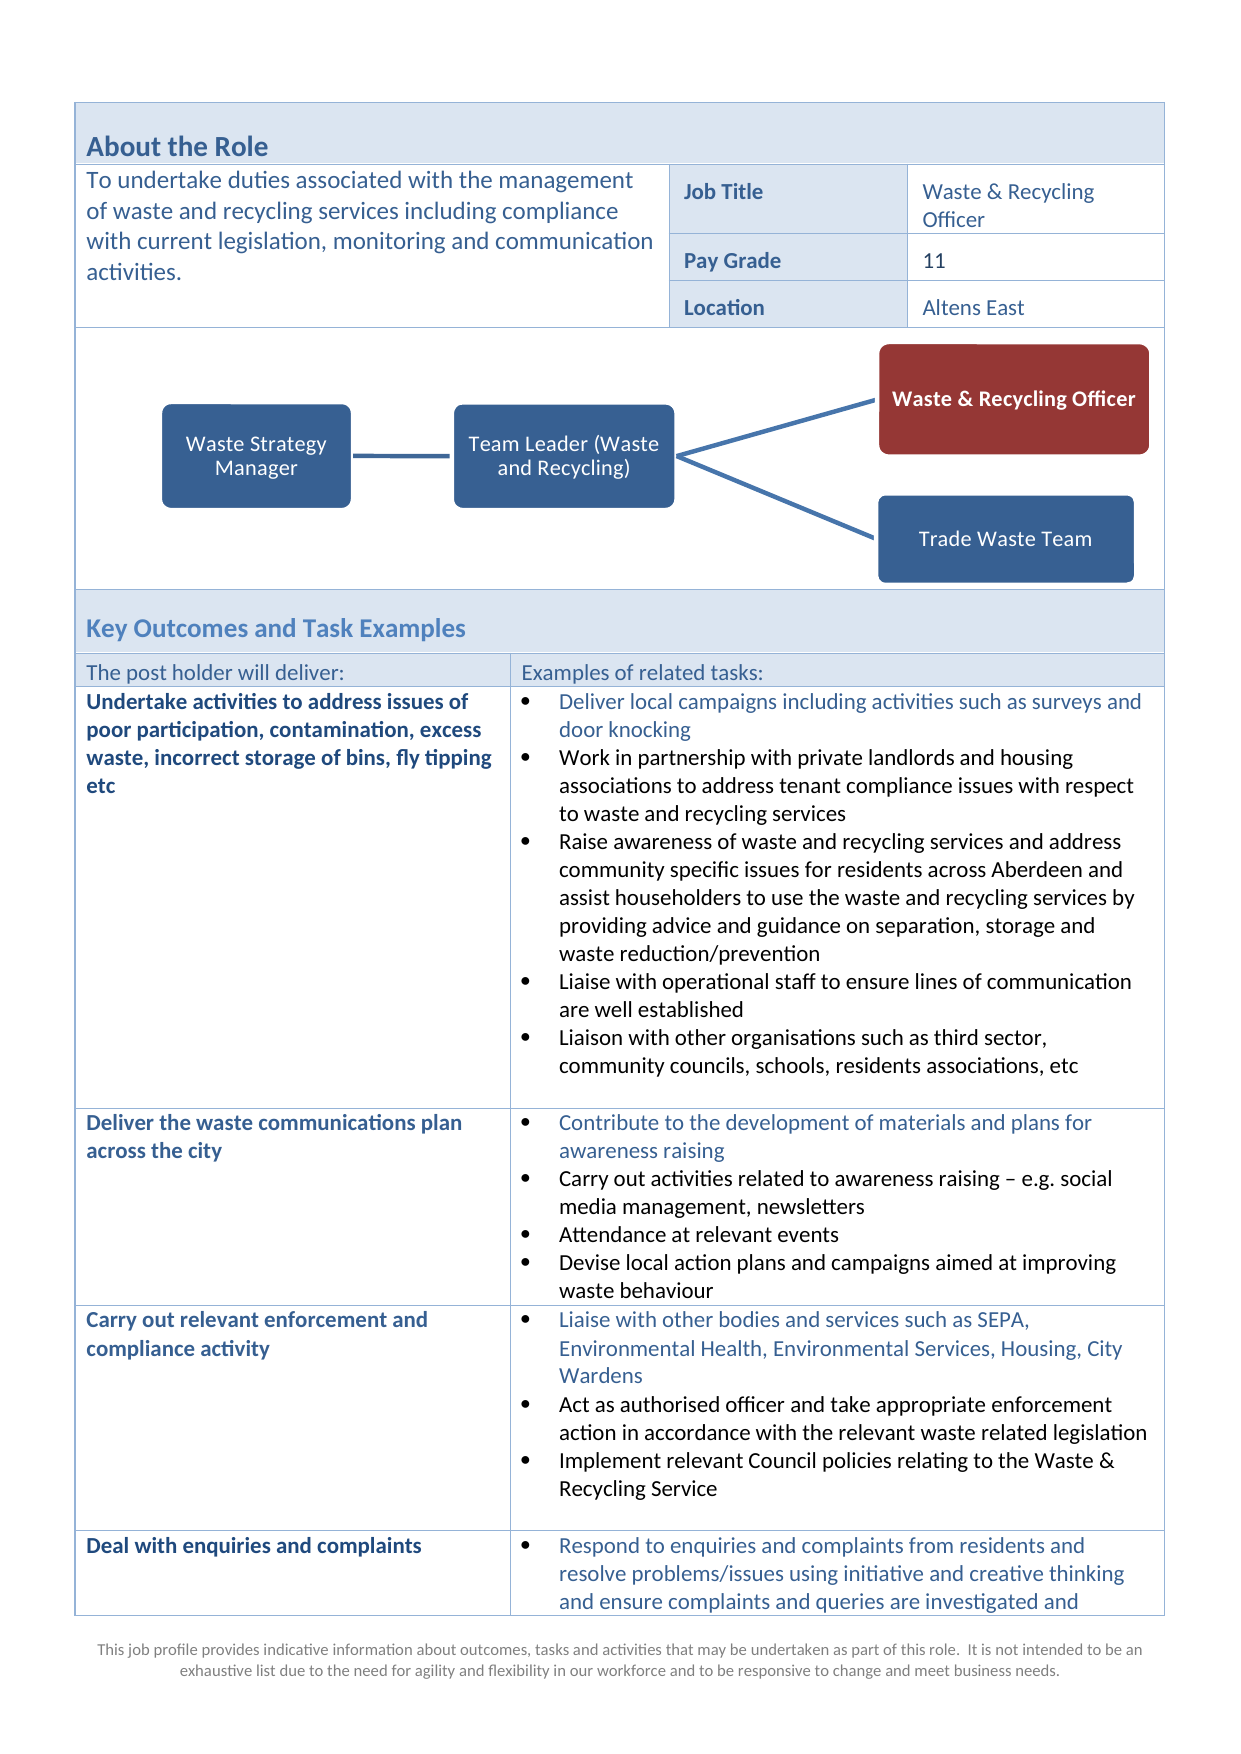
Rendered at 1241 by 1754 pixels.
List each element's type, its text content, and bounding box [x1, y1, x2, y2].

table_cell [511, 687, 1164, 1107]
table_cell Undertake activities to address issues of poor participation, contamination, excess waste, incorrect storage of bins, fly tipping etc [76, 687, 510, 1107]
table_cell Examples of related tasks: [511, 654, 1164, 686]
table_header About the Role [76, 103, 1164, 163]
table_cell The post holder will deliver: [76, 654, 510, 686]
table_cell To undertake duties associated with the management of waste and recycling services including compliance with current legislation, monitoring and communication activities. [76, 165, 669, 327]
table_cell [76, 328, 1164, 589]
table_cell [76, 1531, 510, 1615]
table_cell Key Outcomes and Task Examples [76, 590, 1164, 652]
table_cell Job Title [670, 165, 907, 233]
table_cell [511, 1306, 1164, 1530]
table_cell Pay Grade [670, 234, 907, 280]
table_cell Location [670, 281, 907, 327]
